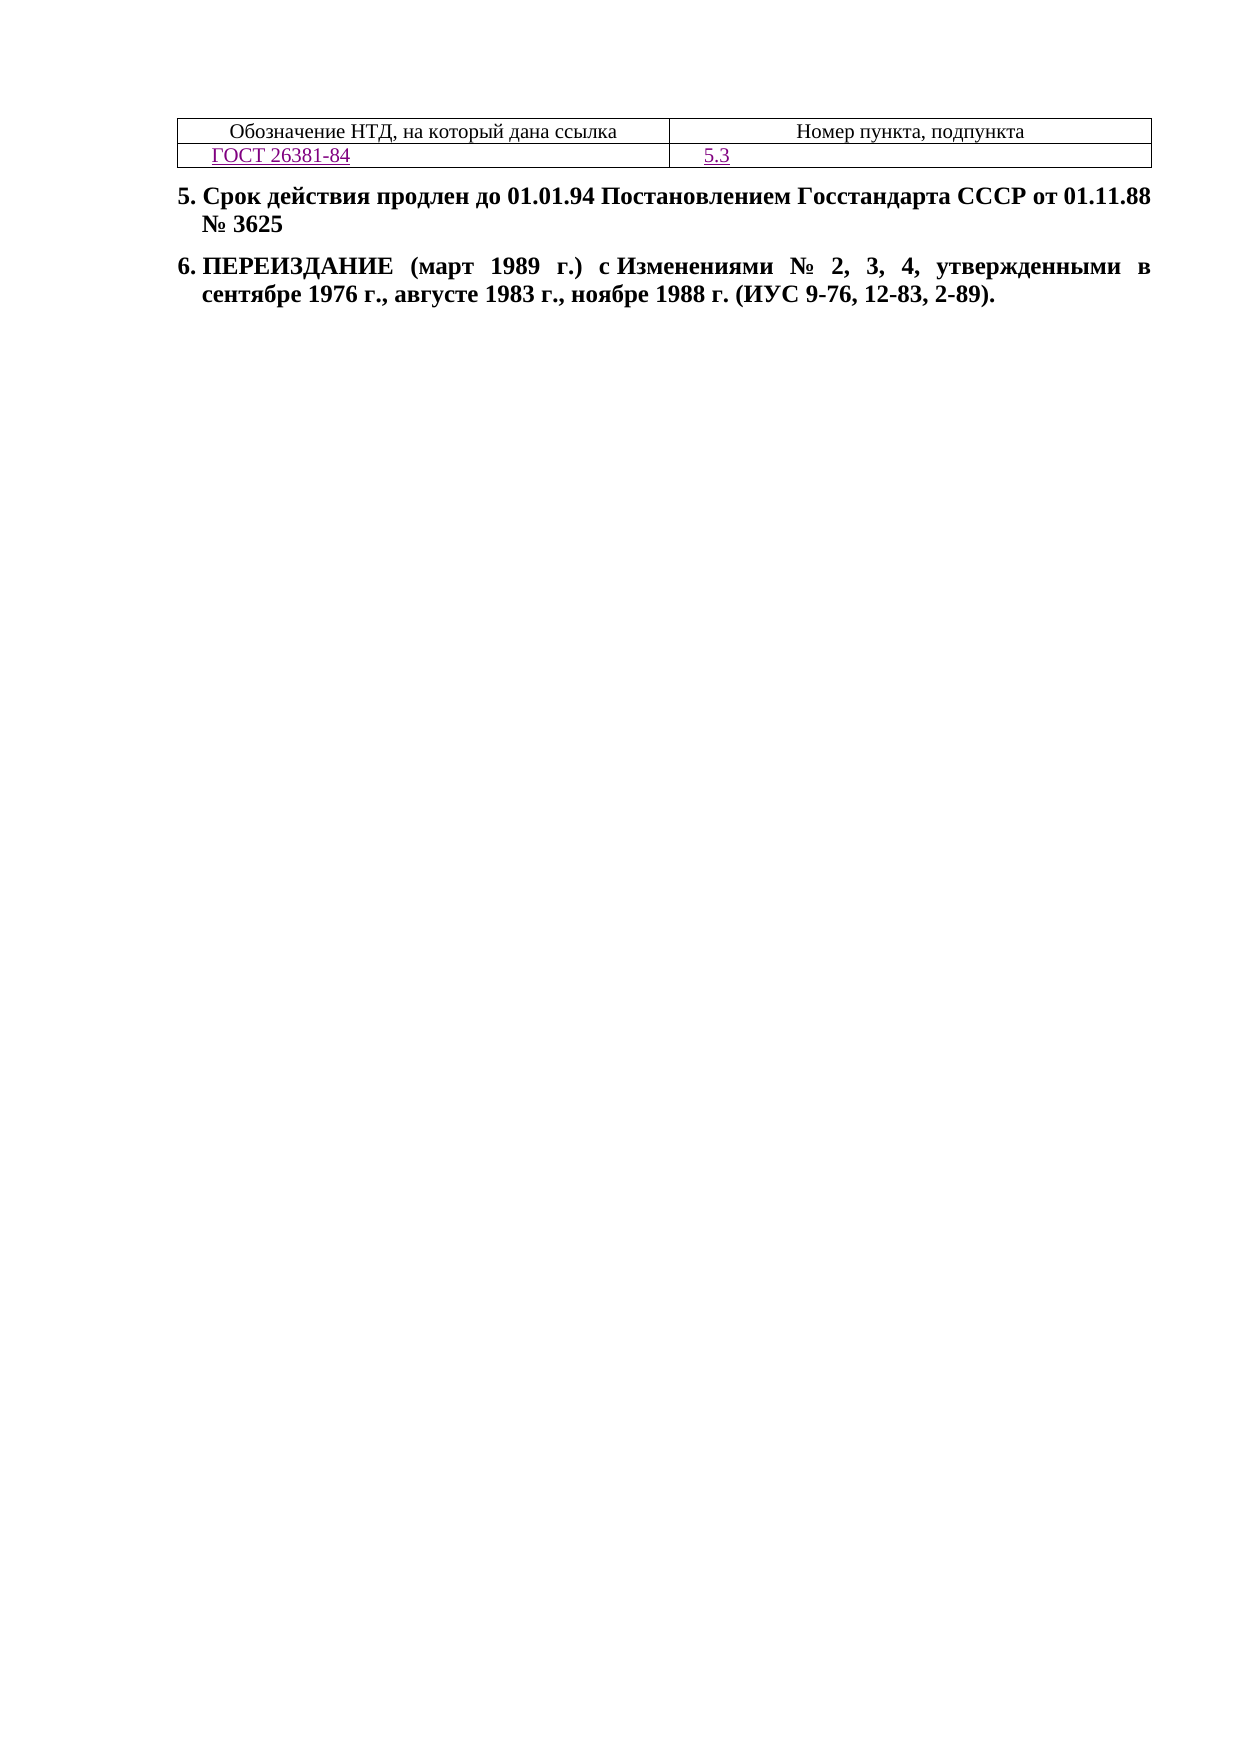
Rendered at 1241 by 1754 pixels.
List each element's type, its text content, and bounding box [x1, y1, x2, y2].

table_cell ГОСТ 26381-84 [178, 144, 669, 167]
table_header Обозначение НТД, на который дана ссылка [178, 119, 669, 143]
table_cell 5.3 [670, 144, 1151, 167]
table_header Номер пункта, подпункта [670, 119, 1151, 143]
text 5. Срок действия продлен до 01.01.94 Постановлением Госстандарта СССР от 01.11.88 № 3625 [177, 181, 1152, 238]
text 6. ПЕРЕИЗДАНИЕ (март 1989 г.) с Изменениями № 2, 3, 4, утвержденными в сентябре 1976 г., августе 1983 г., ноябре 1988 г. (ИУС 9-76, 12-83, 2-89). [177, 251, 1152, 308]
